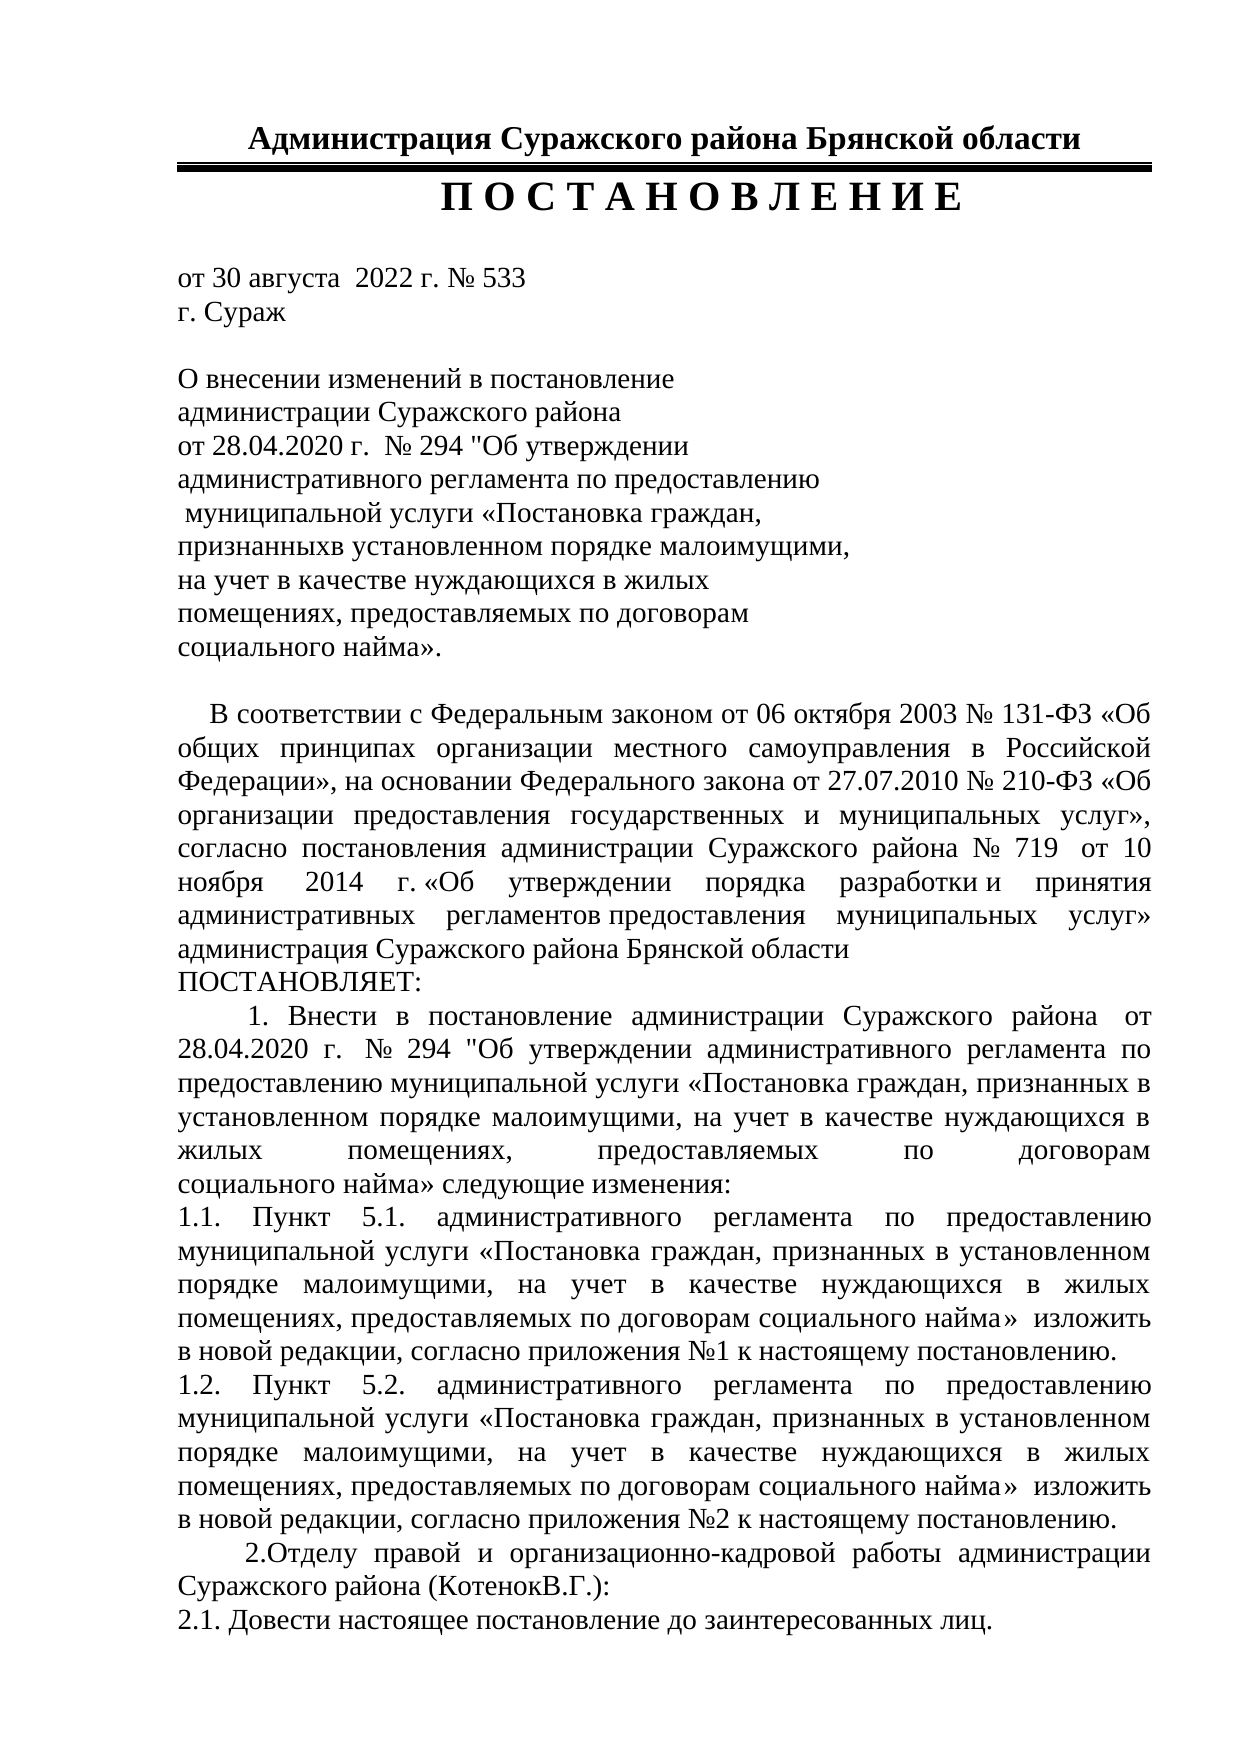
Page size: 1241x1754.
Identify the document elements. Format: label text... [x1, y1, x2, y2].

text муниципальной услуги «Постановка граждан, [177, 495, 1152, 528]
text П О С Т А Н О В Л Е Н И Е [177, 172, 1152, 219]
text администрации Суражского района [177, 394, 1152, 428]
text административного регламента по предоставлению [177, 461, 1152, 495]
text О внесении изменений в постановление [177, 361, 1152, 394]
text от 28.04.2020 г. № 294 "Об утверждении [177, 428, 1152, 461]
text 2.1. Довести настоящее постановление до заинтересованных лиц. [177, 1602, 1152, 1635]
text 2.Отделу правой и организационно-кадровой работы администрации Суражского района (КотенокВ.Г.): [177, 1535, 1152, 1602]
text 1.1. Пункт 5.1. административного регламента по предоставлению муниципальной услуги «Постановка граждан, признанных в установленном порядке малоимущими, на учет в качестве нуждающихся в жилых помещениях, предоставляемых по договорам социального найма» изложить в новой редакции, согласно приложения №1 к настоящему постановлению. [177, 1199, 1152, 1367]
text 1.2. Пункт 5.2. административного регламента по предоставлению муниципальной услуги «Постановка граждан, признанных в установленном порядке малоимущими, на учет в качестве нуждающихся в жилых помещениях, предоставляемых по договорам социального найма» изложить в новой редакции, согласно приложения №2 к настоящему постановлению. [177, 1367, 1152, 1535]
text г. Сураж [177, 294, 1152, 327]
text Администрация Суражского района Брянской области [177, 118, 1152, 156]
text В соответствии с Федеральным законом от 06 октября 2003 № 131-ФЗ «Об общих принципах организации местного самоуправления в Российской Федерации», на основании Федерального закона от 27.07.2010 № 210-ФЗ «Об организации предоставления государственных и муниципальных услуг», согласно постановления администрации Суражского района № 719 от 10 ноября 2014 г. «Об утверждении порядка разработки и принятия административных регламентов предоставления муниципальных услуг» администрация Суражского района Брянской области [177, 663, 1152, 964]
text от 30 августа 2022 г. № 533 [177, 260, 1152, 294]
text ПОСТАНОВЛЯЕТ: 1. Внести в постановление администрации Суражского района от 28.04.2020 г. № 294 "Об утверждении административного регламента по предоставлению муниципальной услуги «Постановка граждан, признанных в установленном порядке малоимущими, на учет в качестве нуждающихся в жилых помещениях, предоставляемых по договорам социального найма» следующие изменения: [177, 964, 1152, 1199]
text признанныхв установленном порядке малоимущими, на учет в качестве нуждающихся в жилых помещениях, предоставляемых по договорам социального найма». [177, 528, 1152, 663]
